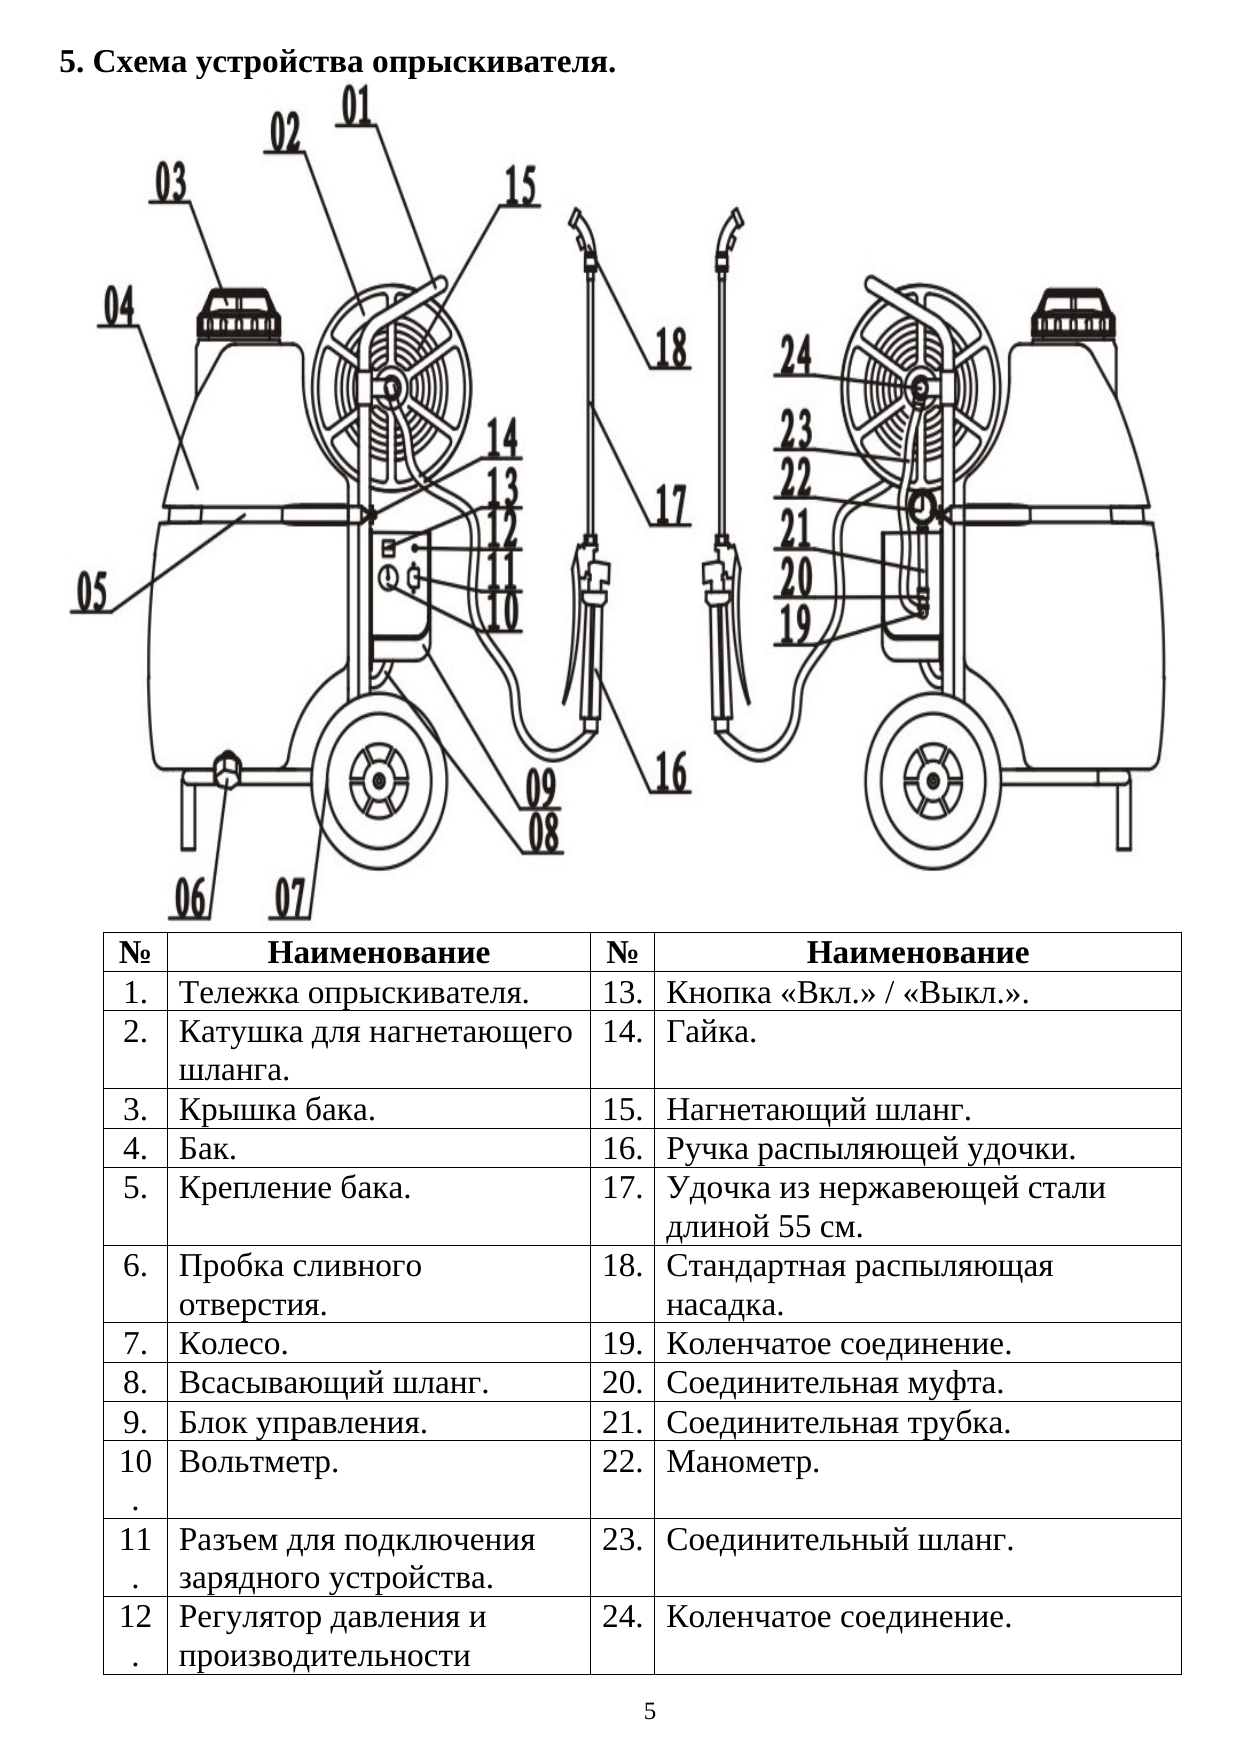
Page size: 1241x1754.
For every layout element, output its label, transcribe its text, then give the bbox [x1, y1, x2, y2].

table_cell 4. [104, 1129, 167, 1167]
table_cell 14. [591, 1011, 654, 1088]
table_cell Соединительная муфта. [655, 1363, 1181, 1401]
table_cell Тележка опрыскивателя. [168, 972, 590, 1010]
table_cell Соединительная трубка. [655, 1402, 1181, 1440]
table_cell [168, 1597, 590, 1673]
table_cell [655, 1597, 1181, 1673]
table_cell Вольтметр. [168, 1441, 590, 1518]
table_cell Крышка бака. [168, 1089, 590, 1127]
table_header Наименование [168, 933, 590, 971]
table_cell 8. [104, 1363, 167, 1401]
table_cell Нагнетающий шланг. [655, 1089, 1181, 1127]
text 5. Схема устройства опрыскивателя. [59, 41, 1122, 79]
table_cell Катушка для нагнетающего шланга. [168, 1011, 590, 1088]
table_cell Удочка из нержавеющей стали длиной 55 см. [655, 1168, 1181, 1244]
table_cell Разъем для подключения зарядного устройства. [168, 1519, 590, 1596]
table_cell Ручка распыляющей удочки. [655, 1129, 1181, 1167]
table_header № [591, 933, 654, 971]
table_cell 16. [591, 1129, 654, 1167]
table_cell Всасывающий шланг. [168, 1363, 590, 1401]
table_cell 19. [591, 1323, 654, 1362]
table_cell 7. [104, 1323, 167, 1362]
table_cell 20. [591, 1363, 654, 1401]
table_cell 1. [104, 972, 167, 1010]
table_cell 2. [104, 1011, 167, 1088]
table_cell Коленчатое соединение. [655, 1323, 1181, 1362]
table_cell 13. [591, 972, 654, 1010]
table_cell Манометр. [655, 1441, 1181, 1518]
table_cell 17. [591, 1168, 654, 1244]
table_cell 11. [104, 1519, 167, 1596]
table_cell 6. [104, 1246, 167, 1322]
table_cell Крепление бака. [168, 1168, 590, 1244]
table_cell 3. [104, 1089, 167, 1127]
picture [59, 79, 1173, 932]
table_cell Гайка. [655, 1011, 1181, 1088]
table_cell 18. [591, 1246, 654, 1322]
table_cell Кнопка «Вкл.» / «Выкл.». [655, 972, 1181, 1010]
table_cell 24. [591, 1597, 654, 1673]
table_cell Стандартная распыляющая насадка. [655, 1246, 1181, 1322]
table_cell 15. [591, 1089, 654, 1127]
table_cell 9. [104, 1402, 167, 1440]
table_cell Соединительный шланг. [655, 1519, 1181, 1596]
table_cell 21. [591, 1402, 654, 1440]
table_cell 23. [591, 1519, 654, 1596]
table_cell Бак. [168, 1129, 590, 1167]
table_cell 10. [104, 1441, 167, 1518]
table_cell Пробка сливного отверстия. [168, 1246, 590, 1322]
table_header № [104, 933, 167, 971]
table_cell Колесо. [168, 1323, 590, 1362]
table_cell 12. [104, 1597, 167, 1673]
table_cell Блок управления. [168, 1402, 590, 1440]
table_cell 22. [591, 1441, 654, 1518]
table_cell 5. [104, 1168, 167, 1244]
table_header Наименование [655, 933, 1181, 971]
